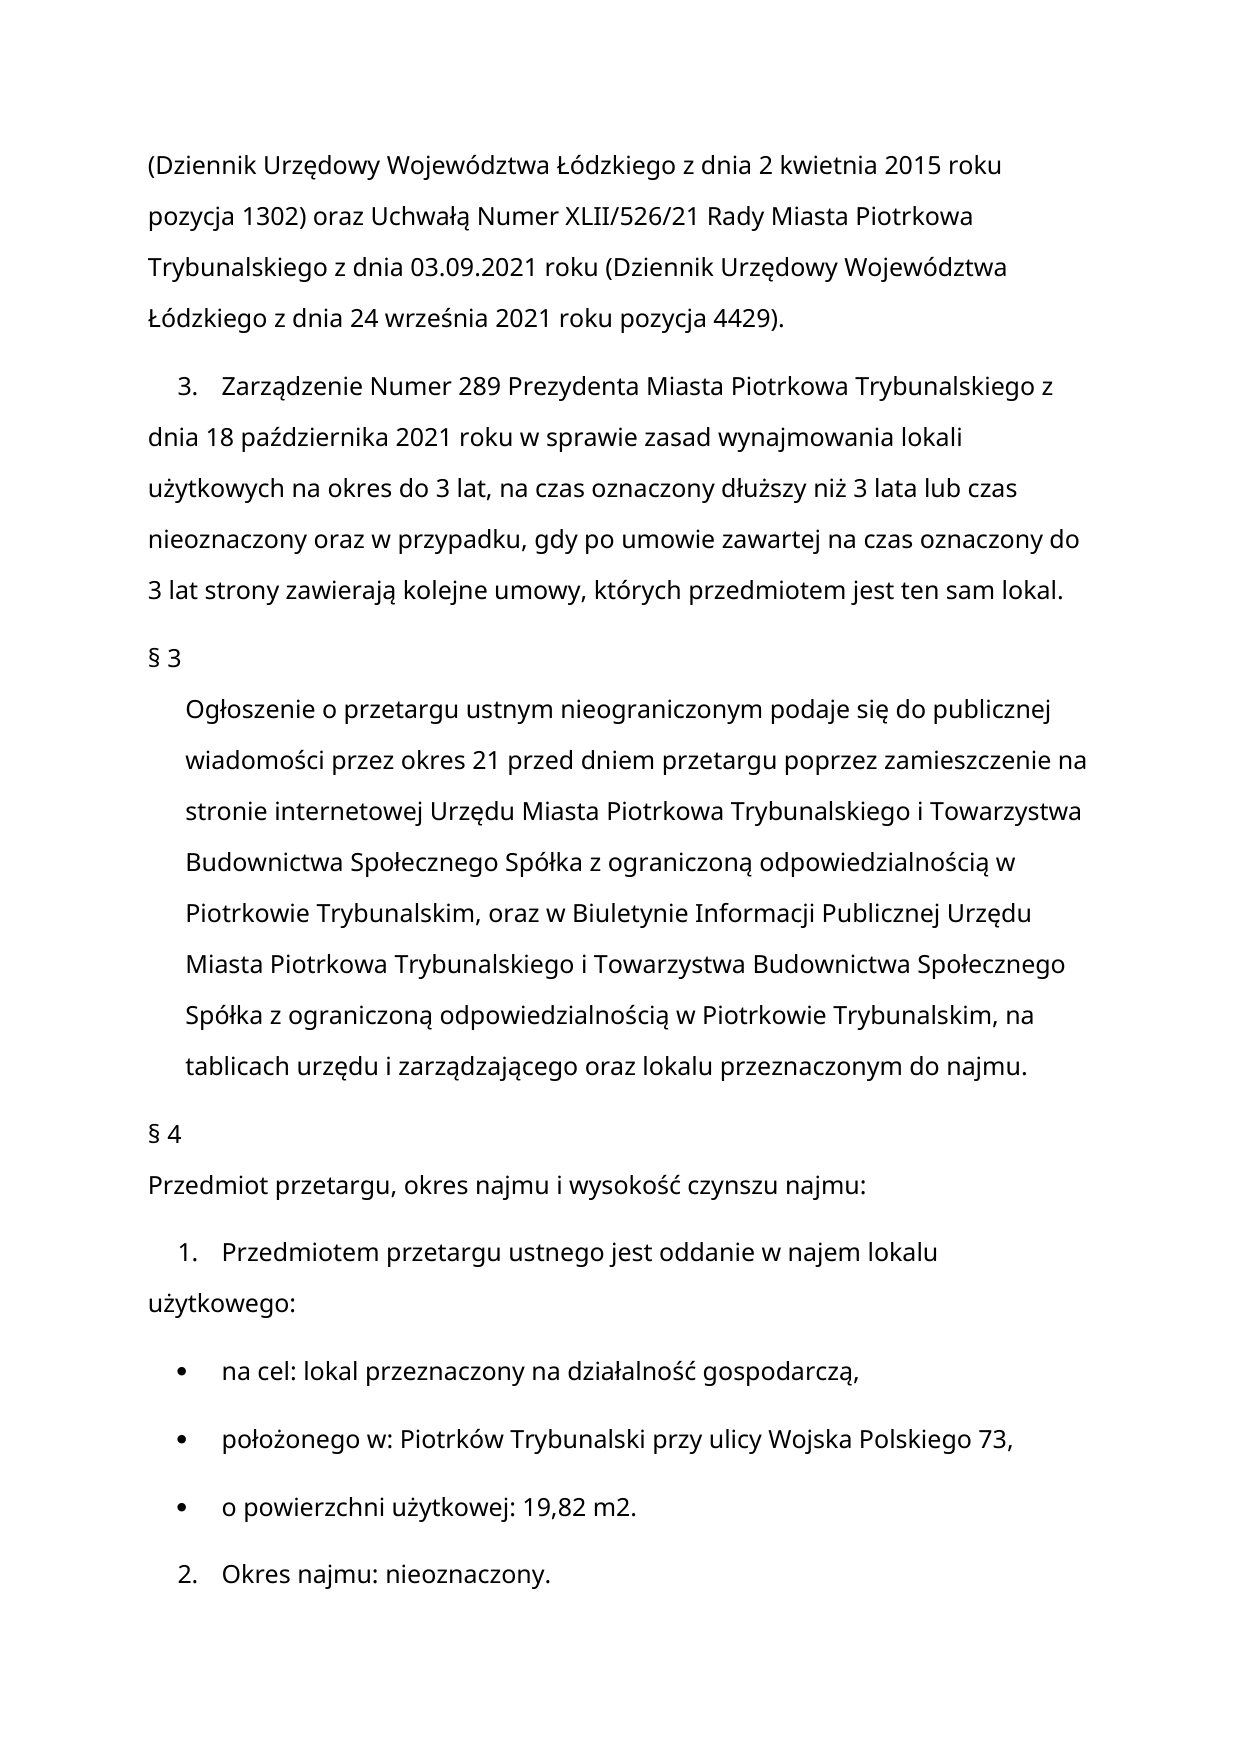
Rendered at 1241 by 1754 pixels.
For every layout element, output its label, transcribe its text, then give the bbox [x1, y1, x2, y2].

list Okres najmu: nieoznaczony. [148, 1557, 1093, 1591]
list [148, 148, 1093, 335]
list o powierzchni użytkowej: 19,82 m2. [148, 1489, 1093, 1523]
list na cel: lokal przeznaczony na działalność gospodarczą, [148, 1354, 1093, 1388]
list Przedmiotem przetargu ustnego jest oddanie w najem lokalu użytkowego: [148, 1235, 1093, 1320]
text Przedmiot przetargu, okres najmu i wysokość czynszu najmu: [148, 1167, 1093, 1201]
list Ogłoszenie o przetargu ustnym nieograniczonym podaje się do publicznej wiadomości przez okres 21 przed dniem przetargu poprzez zamieszczenie na stronie internetowej Urzędu Miasta Piotrkowa Trybunalskiego i Towarzystwa Budownictwa Społecznego Spółka z ograniczoną odpowiedzialnością w Piotrkowie Trybunalskim, oraz w Biuletynie Informacji Publicznej Urzędu Miasta Piotrkowa Trybunalskiego i Towarzystwa Budownictwa Społecznego Spółka z ograniczoną odpowiedzialnością w Piotrkowie Trybunalskim, na tablicach urzędu i zarządzającego oraz lokalu przeznaczonym do najmu. [185, 691, 1093, 1083]
list położonego w: Piotrków Trybunalski przy ulicy Wojska Polskiego 73, [148, 1422, 1093, 1456]
list Zarządzenie Numer 289 Prezydenta Miasta Piotrkowa Trybunalskiego z dnia 18 października 2021 roku w sprawie zasad wynajmowania lokali użytkowych na okres do 3 lat, na czas oznaczony dłuższy niż 3 lata lub czas nieoznaczony oraz w przypadku, gdy po umowie zawartej na czas oznaczony do 3 lat strony zawierają kolejne umowy, których przedmiotem jest ten sam lokal. [148, 368, 1093, 607]
